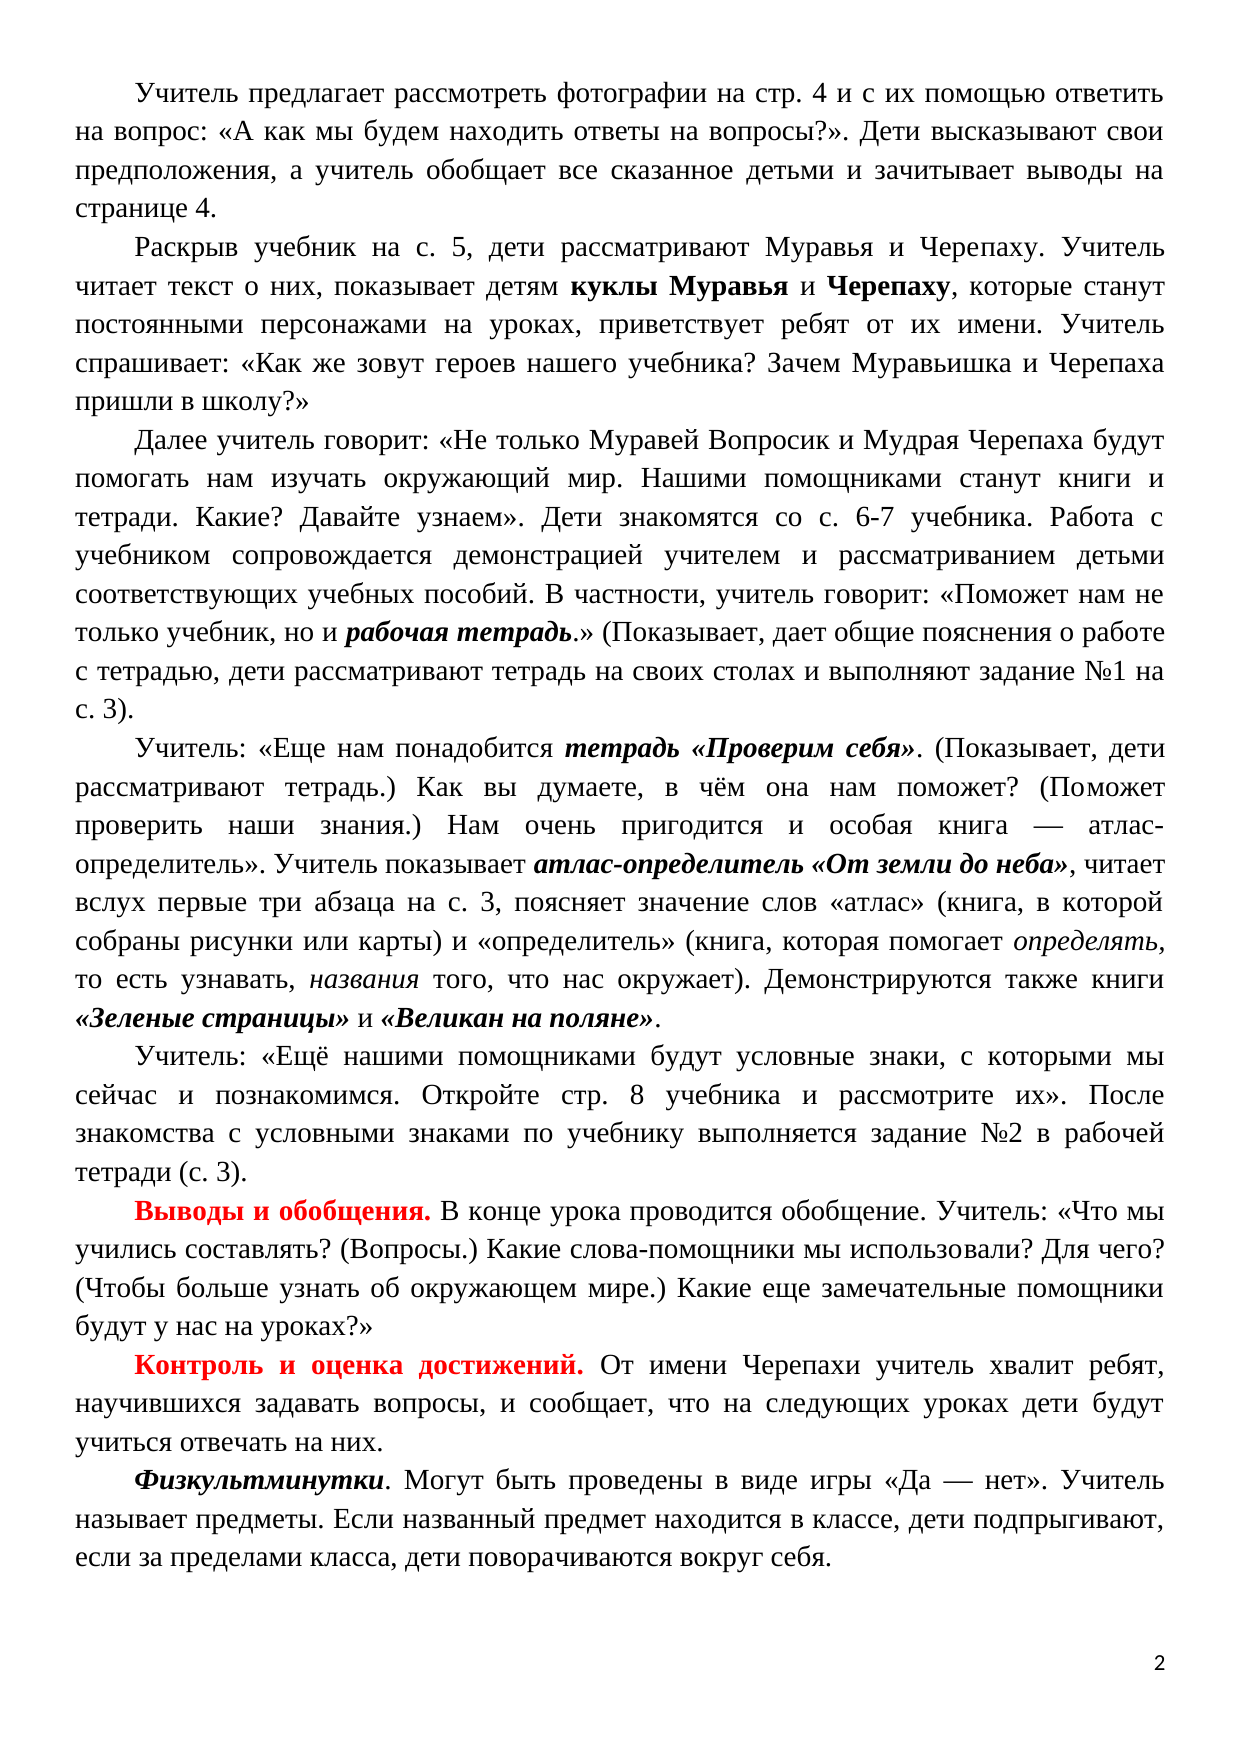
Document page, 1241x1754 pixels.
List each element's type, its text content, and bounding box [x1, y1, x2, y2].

text Далее учитель говорит: «Не только Муравей Вопросик и Мудрая Черепаха будут помогать нам изучать окружающий мир. Нашими помощниками станут книги и тетради. Какие? Давайте узнаем». Дети знакомятся со с. 6-7 учебника. Работа с учебником сопровождается демонстрацией учителем и рассматриванием детьми соответствующих учебных пособий. В частности, учитель говорит: «Поможет нам не только учебник, но и рабочая тетрадь.» (Показывает, дает общие пояснения о работе с тетрадью, дети рассматривают тетрадь на своих столах и выполняют задание №1 на с. 3). [75, 422, 1165, 725]
text Физкультминутки. Могут быть проведены в виде игры «Да — нет». Учитель называет предметы. Если названный предмет находится в классе, дети подпрыгивают, если за пределами класса, дети поворачиваются вокруг себя. [75, 1462, 1165, 1573]
text Раскрыв учебник на с. 5, дети рассматривают Муравья и Черепаху. Учитель читает текст о них, показывает детям куклы Муравья и Черепаху, которые станут постоянными персонажами на уроках, приветствует ребят от их имени. Учитель спрашивает: «Как же зовут героев нашего учебника? Зачем Муравьишка и Черепаха пришли в школу?» [75, 229, 1165, 417]
text Учитель предлагает рассмотреть фотографии на стр. 4 и с их помощью ответить на вопрос: «А как мы будем находить ответы на вопросы?». Дети высказывают свои предположения, а учитель обобщает все сказанное детьми и зачитывает выводы на странице 4. [75, 75, 1165, 224]
text Учитель: «Ещё нашими помощниками будут условные знаки, с которыми мы сейчас и познакомимся. Откройте стр. 8 учебника и рассмотрите их». После знакомства с условными знаками по учебнику выполняется задание №2 в рабочей тетради (с. 3). [75, 1038, 1165, 1188]
text Учитель: «Еще нам понадобится тетрадь «Проверим себя». (Показывает, дети рассматривают тетрадь.) Как вы думаете, в чём она нам поможет? (Поможет проверить наши знания.) Нам очень пригодится и особая книга — атлас-определитель». Учитель показывает атлас-определитель «От земли до неба», читает вслух первые три абзаца на с. 3, поясняет значение слов «атлас» (книга, в которой собраны рисунки или карты) и «определитель» (книга, которая помогает определять, то есть узнавать, названия того, что нас окружает). Демонстрируются также книги «Зеленые страницы» и «Великан на поляне». [75, 730, 1165, 1033]
text Контроль и оценка достижений. От имени Черепахи учитель хвалит ребят, научившихся задавать вопросы, и сообщает, что на следующих уроках дети будут учиться отвечать на них. [75, 1347, 1165, 1457]
text Выводы и обобщения. В конце урока проводится обобщение. Учитель: «Что мы учились составлять? (Вопросы.) Какие слова-помощники мы использовали? Для чего? (Чтобы больше узнать об окружающем мире.) Какие еще замечательные помощники будут у нас на уроках?» [75, 1193, 1165, 1342]
